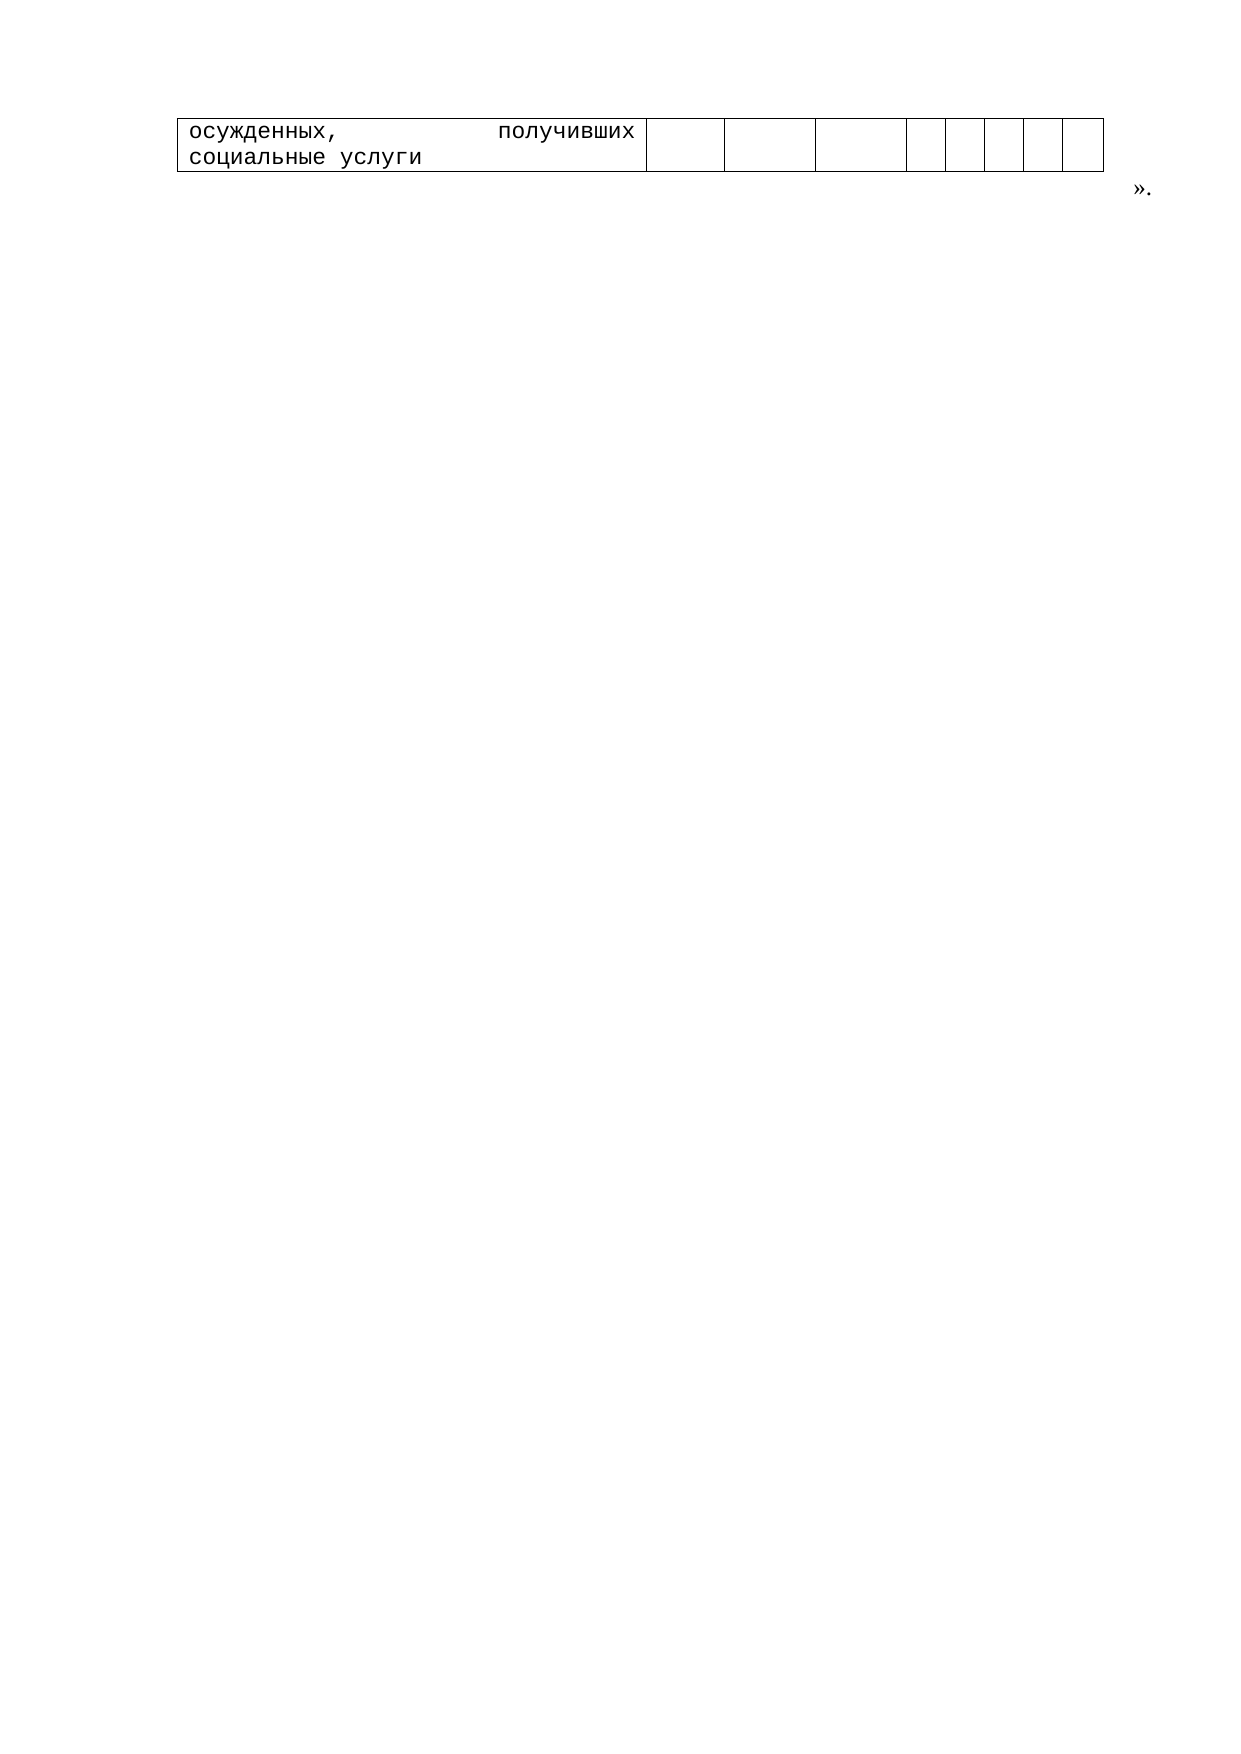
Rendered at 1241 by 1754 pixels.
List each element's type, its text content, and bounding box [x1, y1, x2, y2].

table_cell % [647, 119, 724, 171]
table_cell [178, 119, 646, 171]
table_cell 2 [816, 119, 906, 171]
table_cell 45 [946, 119, 984, 171]
table_cell 67 [1024, 119, 1062, 171]
table_cell 56 [985, 119, 1023, 171]
table_cell 24 [907, 119, 945, 171]
text ». [177, 172, 1152, 201]
table_cell 0 [725, 119, 815, 171]
table_cell 68 [1063, 119, 1103, 171]
